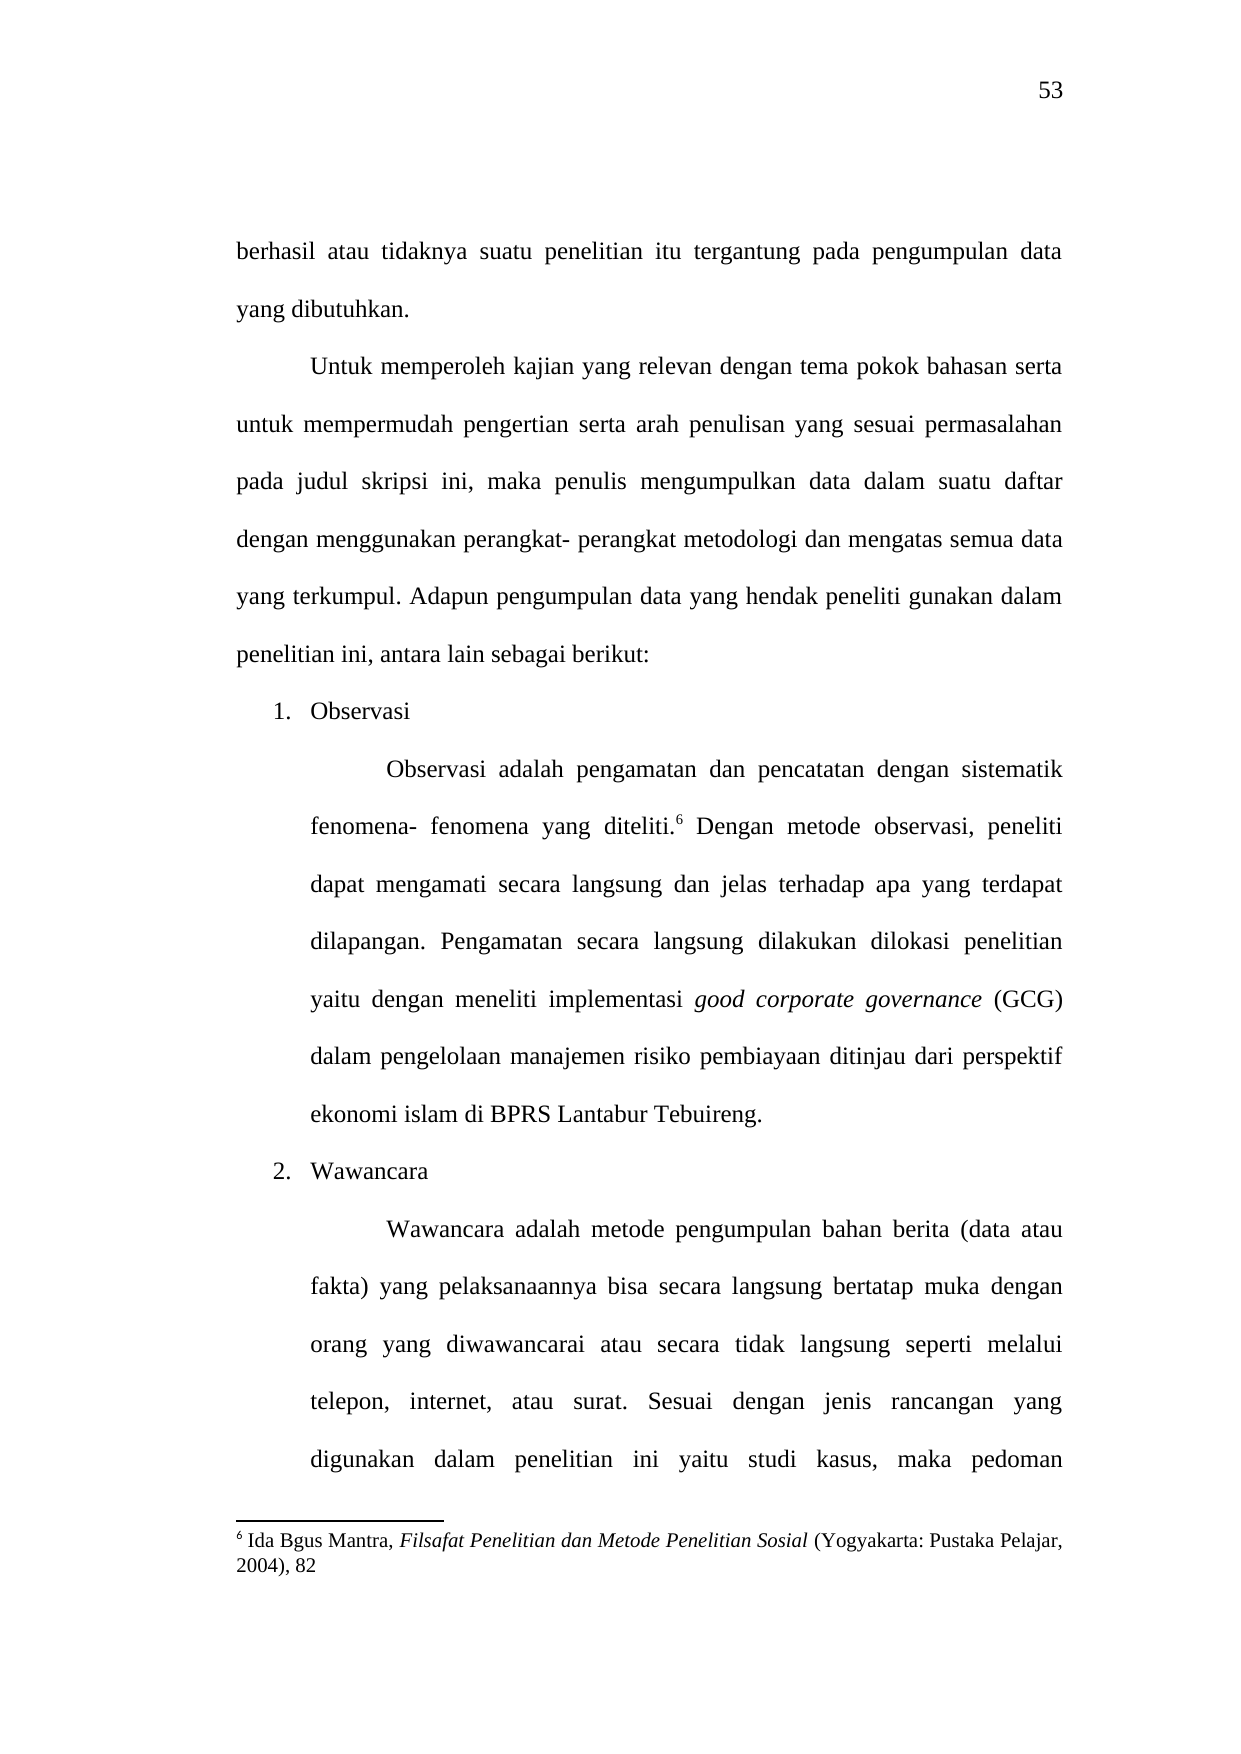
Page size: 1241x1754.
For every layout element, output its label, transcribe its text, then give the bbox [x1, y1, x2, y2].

list Observasi [273, 696, 1063, 725]
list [236, 236, 1063, 322]
list Untuk memperoleh kajian yang relevan dengan tema pokok bahasan serta untuk mempermudah pengertian serta arah penulisan yang sesuai permasalahan pada judul skripsi ini, maka penulis mengumpulkan data dalam suatu daftar dengan menggunakan perangkat- perangkat metodologi dan mengatas semua data yang terkumpul. Adapun pengumpulan data yang hendak peneliti gunakan dalam penelitian ini, antara lain sebagai berikut: [236, 351, 1063, 667]
list Wawancara [273, 1156, 1063, 1185]
list Observasi adalah pengamatan dan pencatatan dengan sistematik fenomena- fenomena yang diteliti. Dengan metode observasi, peneliti dapat mengamati secara langsung dan jelas terhadap apa yang terdapat dilapangan. Pengamatan secara langsung dilakukan dilokasi penelitian yaitu dengan meneliti implementasi good corporate governance (GCG) dalam pengelolaan manajemen risiko pembiayaan ditinjau dari perspektif ekonomi islam di BPRS Lantabur Tebuireng. [310, 754, 1063, 1127]
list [310, 1214, 1063, 1472]
